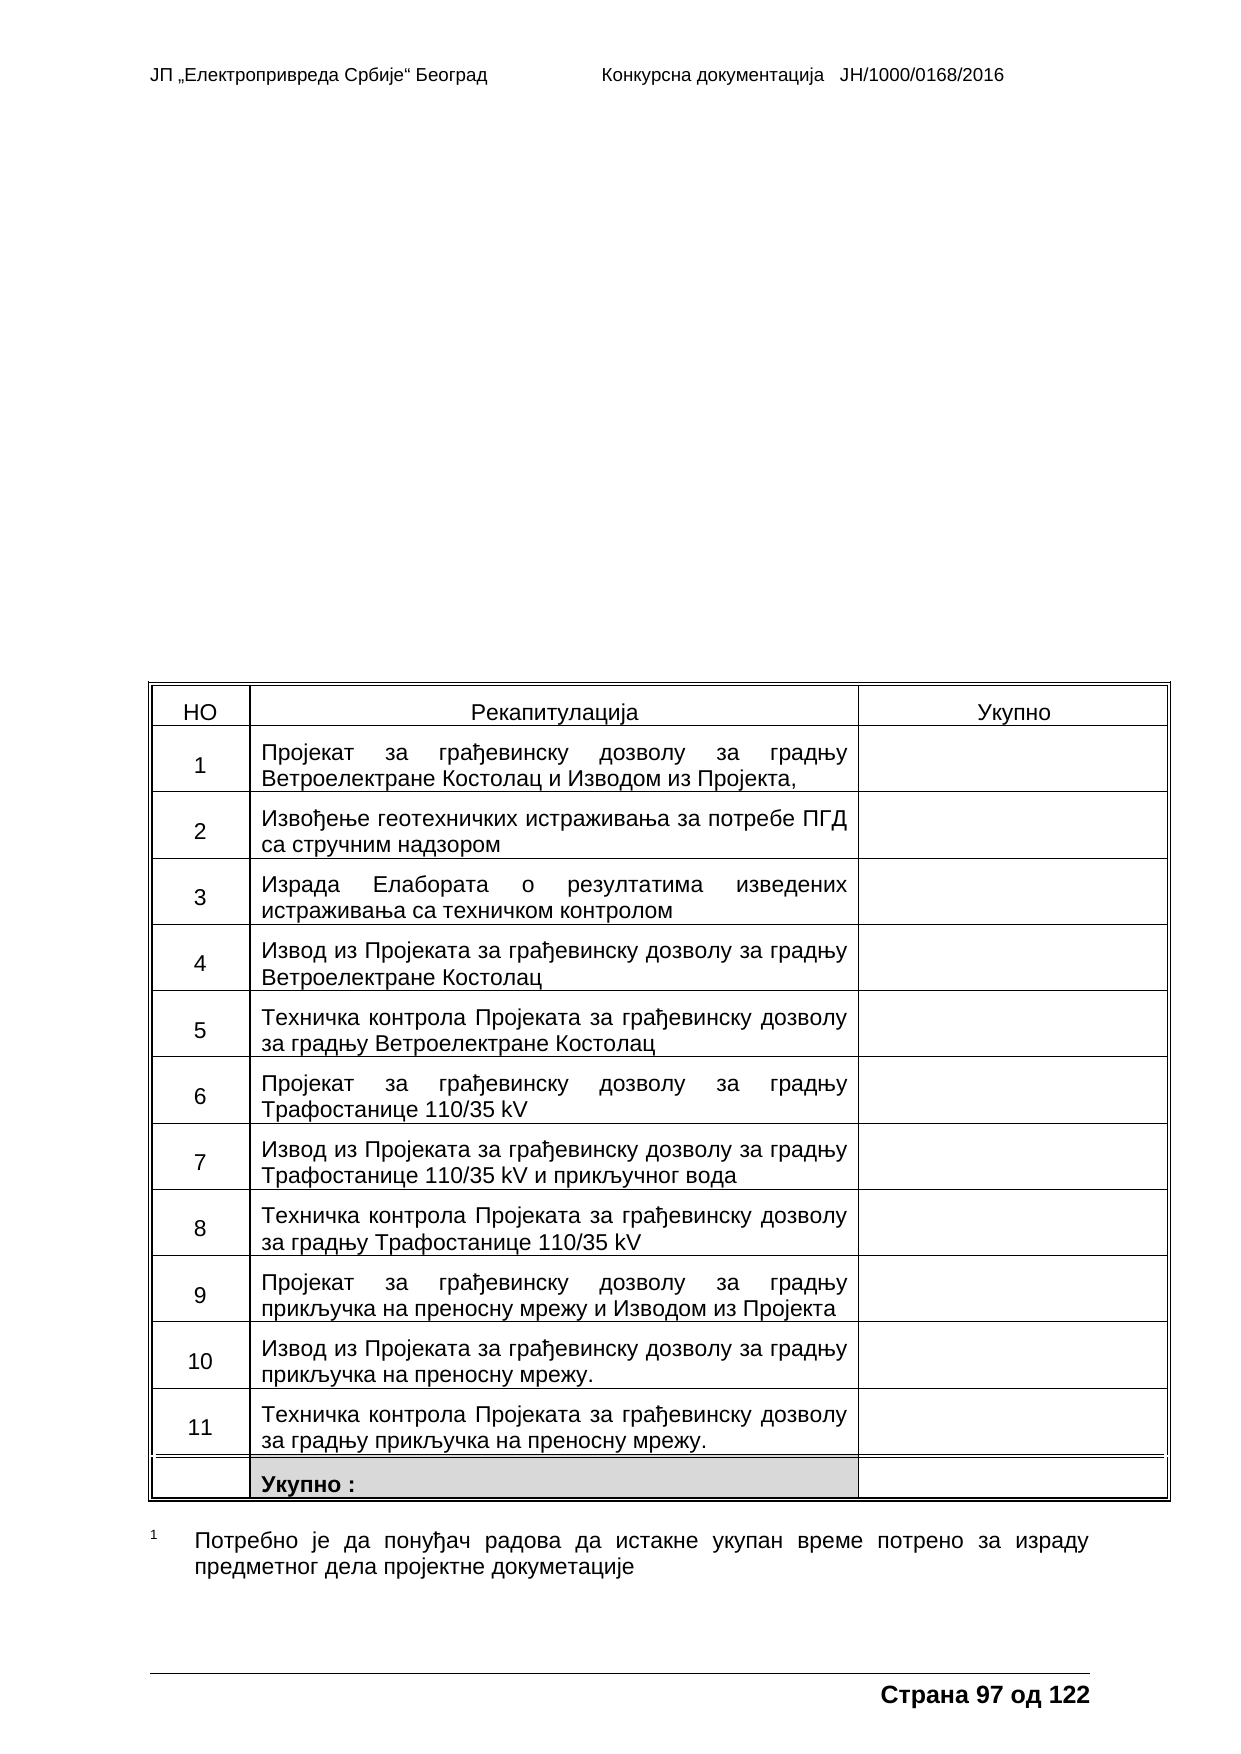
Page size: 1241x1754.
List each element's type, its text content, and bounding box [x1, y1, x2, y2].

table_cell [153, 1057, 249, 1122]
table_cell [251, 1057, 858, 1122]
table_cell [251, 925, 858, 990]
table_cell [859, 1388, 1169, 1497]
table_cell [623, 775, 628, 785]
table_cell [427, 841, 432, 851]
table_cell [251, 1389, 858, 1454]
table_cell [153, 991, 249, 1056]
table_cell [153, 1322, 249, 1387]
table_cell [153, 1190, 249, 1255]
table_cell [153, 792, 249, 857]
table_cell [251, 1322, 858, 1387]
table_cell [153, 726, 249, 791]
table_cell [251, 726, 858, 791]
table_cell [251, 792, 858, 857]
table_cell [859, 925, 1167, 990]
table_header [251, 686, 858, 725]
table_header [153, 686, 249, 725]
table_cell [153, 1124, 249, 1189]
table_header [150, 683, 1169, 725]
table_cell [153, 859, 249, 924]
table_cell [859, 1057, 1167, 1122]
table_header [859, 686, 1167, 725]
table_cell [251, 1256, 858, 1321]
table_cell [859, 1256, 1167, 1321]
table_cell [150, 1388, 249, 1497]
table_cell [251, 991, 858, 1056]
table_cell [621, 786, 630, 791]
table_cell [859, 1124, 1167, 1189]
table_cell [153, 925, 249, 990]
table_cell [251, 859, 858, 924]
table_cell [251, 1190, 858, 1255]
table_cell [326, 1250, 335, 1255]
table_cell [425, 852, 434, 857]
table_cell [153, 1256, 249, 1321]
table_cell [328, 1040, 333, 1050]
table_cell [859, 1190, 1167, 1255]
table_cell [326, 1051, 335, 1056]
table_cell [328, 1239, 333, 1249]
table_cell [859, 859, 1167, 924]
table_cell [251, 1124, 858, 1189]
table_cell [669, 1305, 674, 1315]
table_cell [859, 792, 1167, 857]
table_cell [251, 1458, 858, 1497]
text 1 Потребно је да понуђач радова да истакне укупан време потрено за израду предметног дела пројектне докуметације [150, 1527, 1090, 1580]
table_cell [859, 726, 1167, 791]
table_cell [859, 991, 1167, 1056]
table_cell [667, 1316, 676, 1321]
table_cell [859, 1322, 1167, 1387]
